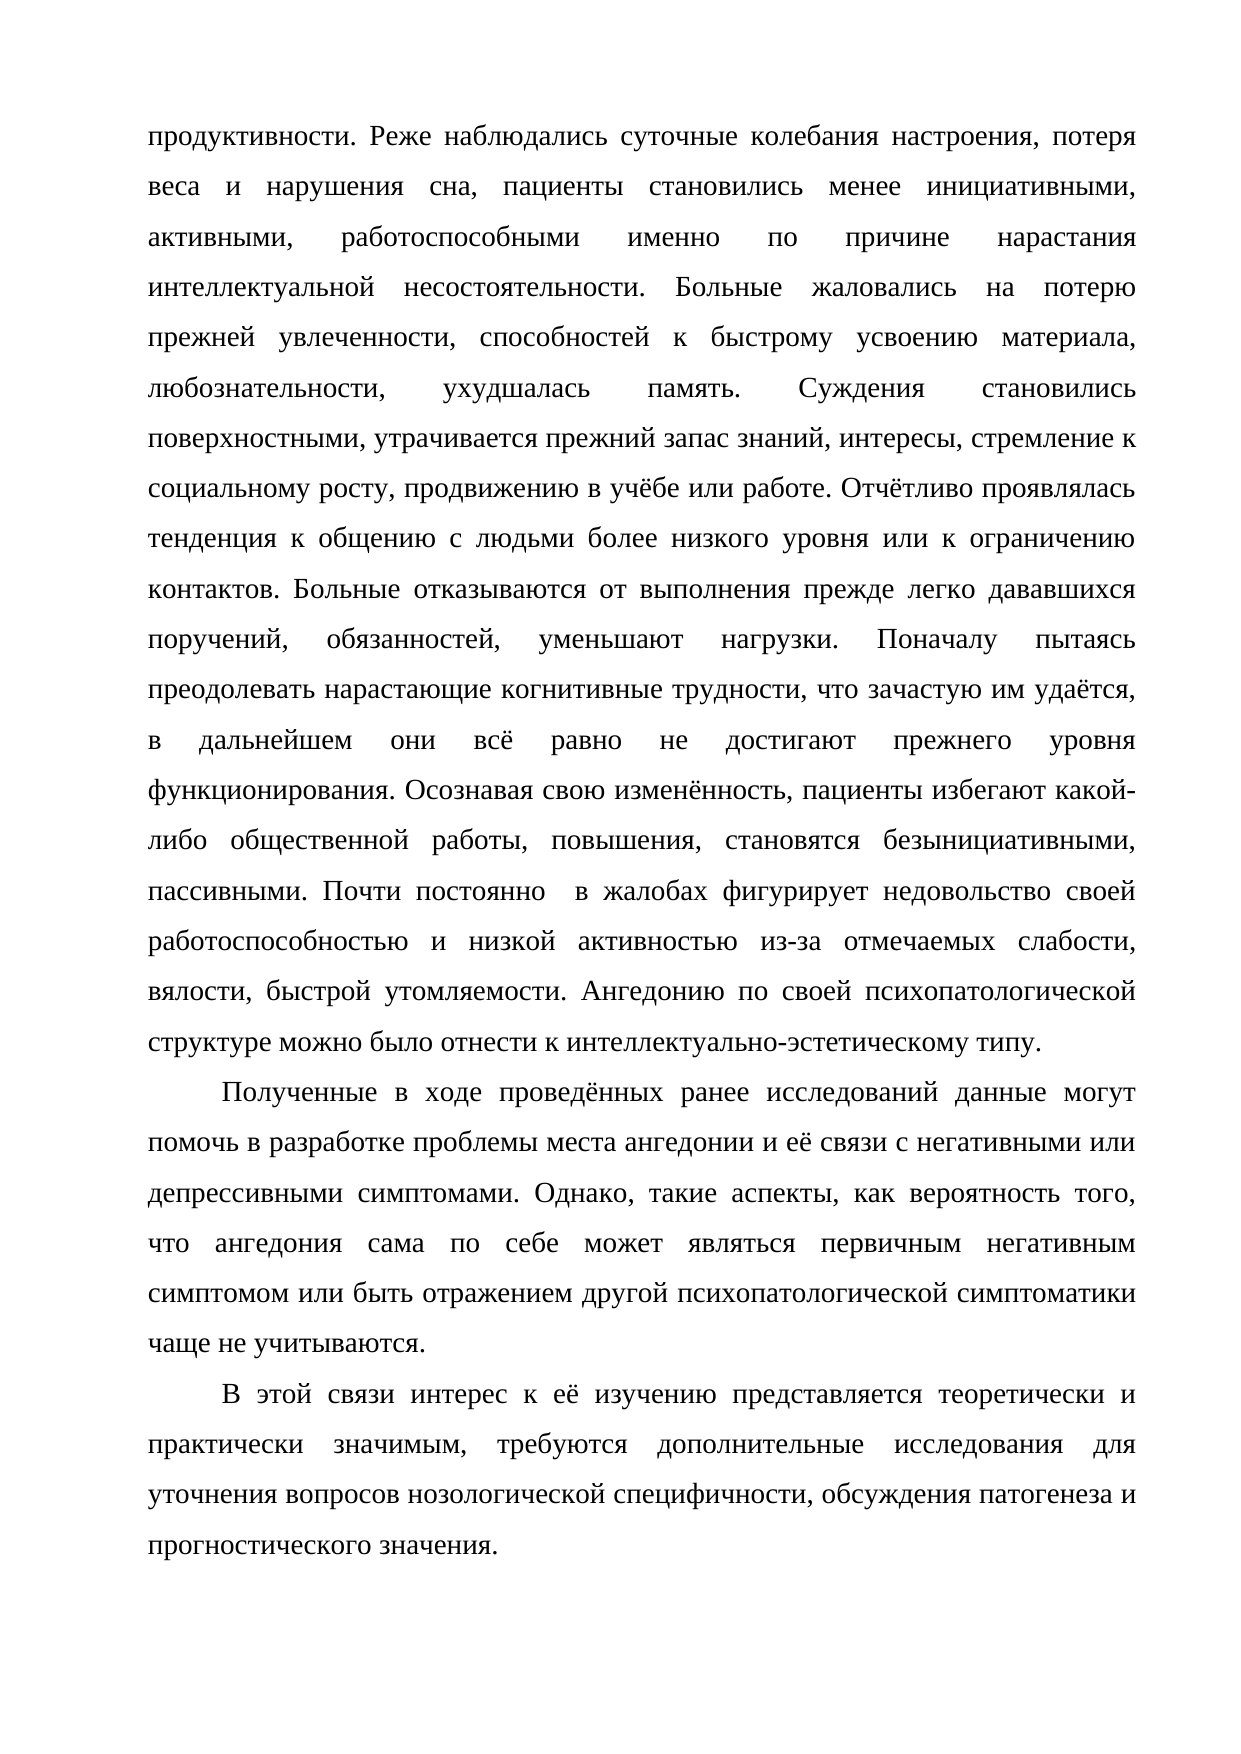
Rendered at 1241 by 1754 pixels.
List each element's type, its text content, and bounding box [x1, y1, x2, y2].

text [148, 118, 1137, 1057]
text Полученные в ходе проведённых ранее исследований данные могут помочь в разработке проблемы места ангедонии и её связи с негативными или депрессивными симптомами. Однако, такие аспекты, как вероятность того, что ангедония сама по себе может являться первичным негативным симптомом или быть отражением другой психопатологической симптоматики чаще не учитываются. [148, 1074, 1137, 1359]
text В этой связи интерес к её изучению представляется теоретически и практически значимым, требуются дополнительные исследования для уточнения вопросов нозологической специфичности, обсуждения патогенеза и прогностического значения. [148, 1376, 1137, 1560]
